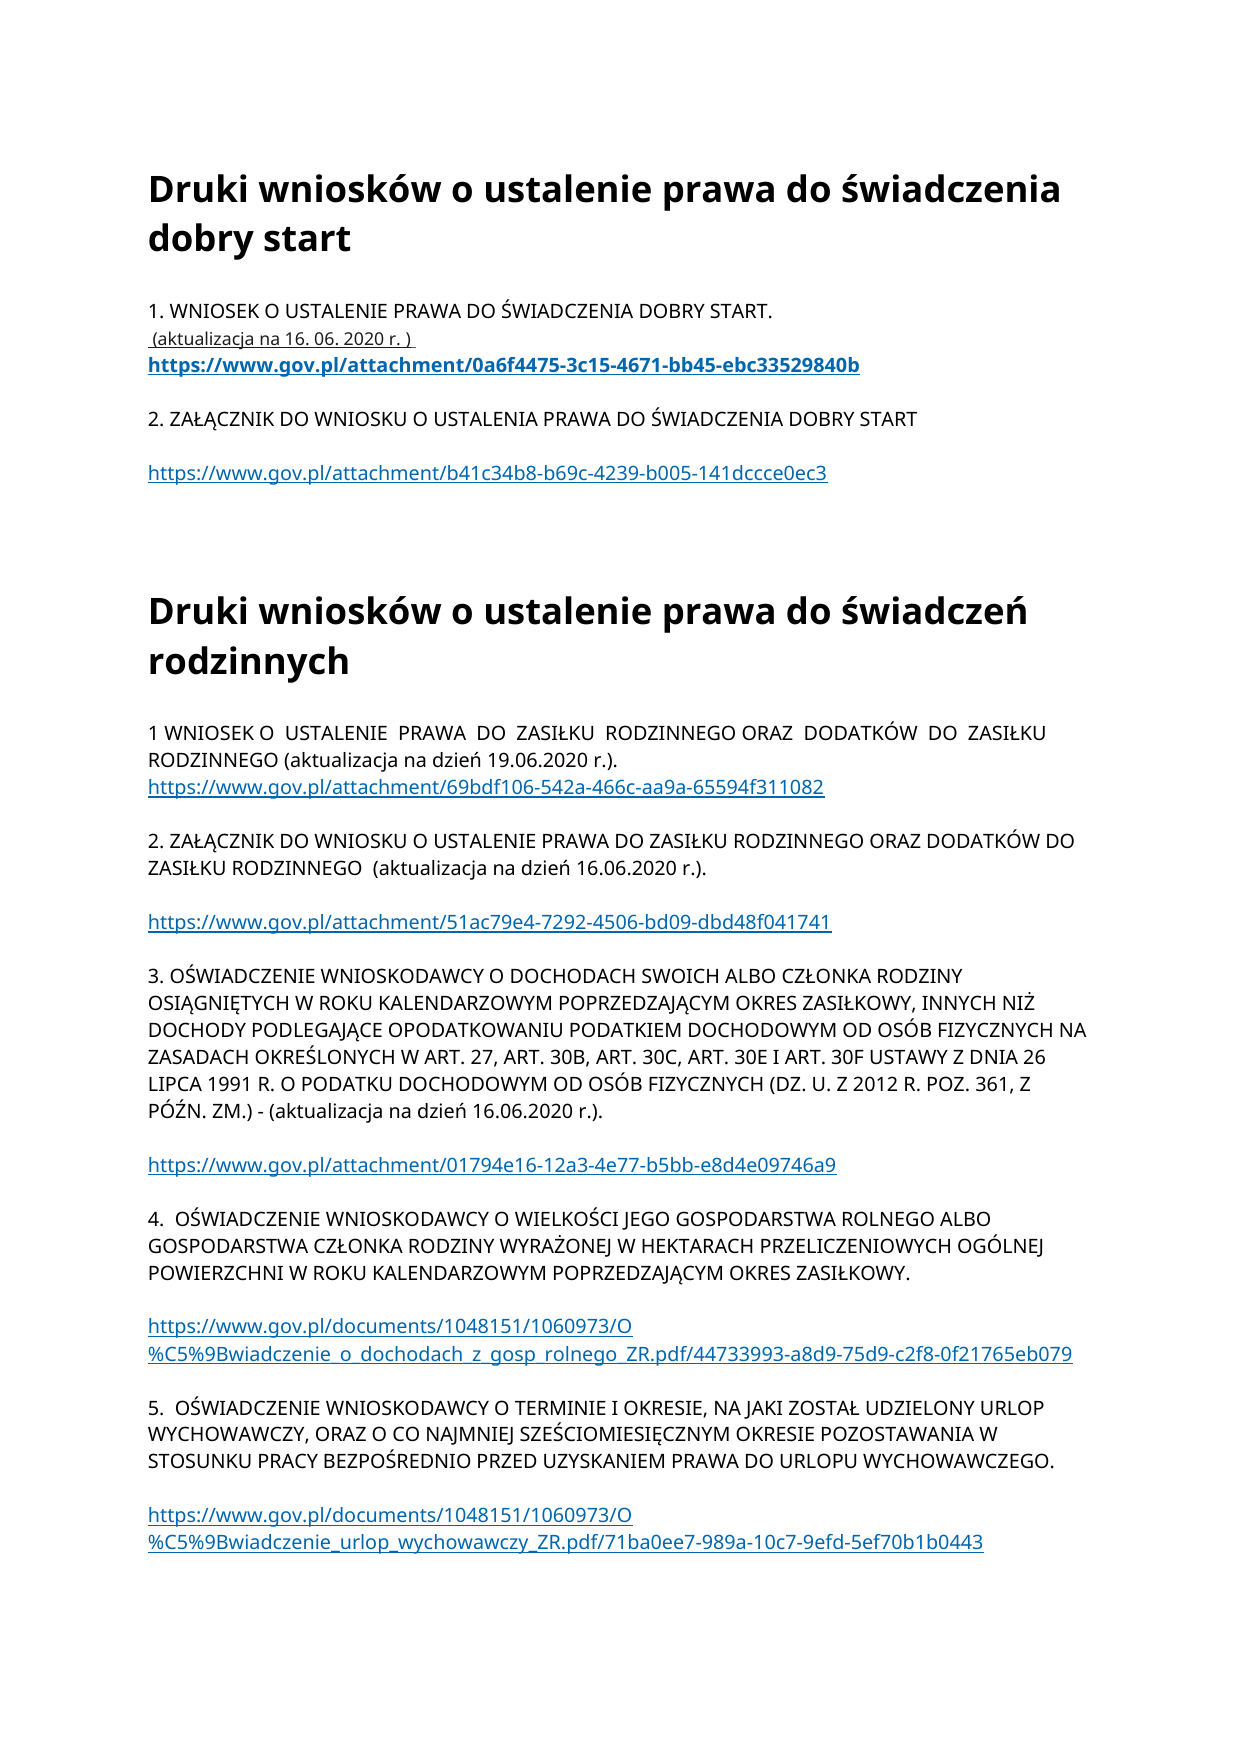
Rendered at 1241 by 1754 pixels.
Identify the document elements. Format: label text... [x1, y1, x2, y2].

text 5. OŚWIADCZENIE WNIOSKODAWCY O TERMINIE I OKRESIE, NA JAKI ZOSTAŁ UDZIELONY URLOP WYCHOWAWCZY, ORAZ O CO NAJMNIEJ SZEŚCIOMIESIĘCZNYM OKRESIE POZOSTAWANIA W STOSUNKU PRACY BEZPOŚREDNIO PRZED UZYSKANIEM PRAWA DO URLOPU WYCHOWAWCZEGO. [148, 1394, 1093, 1475]
text https://www.gov.pl/attachment/0a6f4475-3c15-4671-bb45-ebc33529840b [148, 351, 1093, 378]
text 4. OŚWIADCZENIE WNIOSKODAWCY O WIELKOŚCI JEGO GOSPODARSTWA ROLNEGO ALBO GOSPODARSTWA CZŁONKA RODZINY WYRAŻONEJ W HEKTARACH PRZELICZENIOWYCH OGÓLNEJ POWIERZCHNI W ROKU KALENDARZOWYM POPRZEDZAJĄCYM OKRES ZASIŁKOWY. [148, 1205, 1093, 1286]
text (aktualizacja na 16. 06. 2020 r. ) [148, 324, 1093, 351]
text https://www.gov.pl/attachment/01794e16-12a3-4e77-b5bb-e8d4e09746a9 [148, 1151, 1093, 1178]
subtitle Druki wniosków o ustalenie prawa do świadczenia dobry start [148, 163, 1093, 263]
text 2. ZAŁĄCZNIK DO WNIOSKU O USTALENIA PRAWA DO ŚWIADCZENIA DOBRY START [148, 405, 1093, 432]
text 1. WNIOSEK O USTALENIE PRAWA DO ŚWIADCZENIA DOBRY START. [148, 297, 1093, 324]
text https://www.gov.pl/attachment/b41c34b8-b69c-4239-b005-141dccce0ec3 [148, 459, 1093, 486]
text https://www.gov.pl/attachment/69bdf106-542a-466c-aa9a-65594f311082 [148, 773, 1093, 800]
text 2. ZAŁĄCZNIK DO WNIOSKU O USTALENIE PRAWA DO ZASIŁKU RODZINNEGO ORAZ DODATKÓW DO ZASIŁKU RODZINNEGO (aktualizacja na dzień 16.06.2020 r.). [148, 827, 1093, 881]
text https://www.gov.pl/documents/1048151/1060973/O%C5%9Bwiadczenie_o_dochodach_z_gosp_rolnego_ZR.pdf/44733993-a8d9-75d9-c2f8-0f21765eb079 [148, 1313, 1093, 1367]
text Druki wniosków o ustalenie prawa do świadczeń rodzinnych [148, 586, 1093, 685]
text https://www.gov.pl/attachment/51ac79e4-7292-4506-bd09-dbd48f041741 [148, 908, 1093, 935]
text https://www.gov.pl/documents/1048151/1060973/O%C5%9Bwiadczenie_urlop_wychowawczy_ZR.pdf/71ba0ee7-989a-10c7-9efd-5ef70b1b0443 [148, 1502, 1093, 1556]
text 3. OŚWIADCZENIE WNIOSKODAWCY O DOCHODACH SWOICH ALBO CZŁONKA RODZINY OSIĄGNIĘTYCH W ROKU KALENDARZOWYM POPRZEDZAJĄCYM OKRES ZASIŁKOWY, INNYCH NIŻ DOCHODY PODLEGAJĄCE OPODATKOWANIU PODATKIEM DOCHODOWYM OD OSÓB FIZYCZNYCH NA ZASADACH OKREŚLONYCH W ART. 27, ART. 30B, ART. 30C, ART. 30E I ART. 30F USTAWY Z DNIA 26 LIPCA 1991 R. O PODATKU DOCHODOWYM OD OSÓB FIZYCZNYCH (DZ. U. Z 2012 R. POZ. 361, Z PÓŹN. ZM.) - (aktualizacja na dzień 16.06.2020 r.). [148, 962, 1093, 1124]
text 1 WNIOSEK O USTALENIE PRAWA DO ZASIŁKU RODZINNEGO ORAZ DODATKÓW DO ZASIŁKU RODZINNEGO (aktualizacja na dzień 19.06.2020 r.). [148, 719, 1093, 773]
